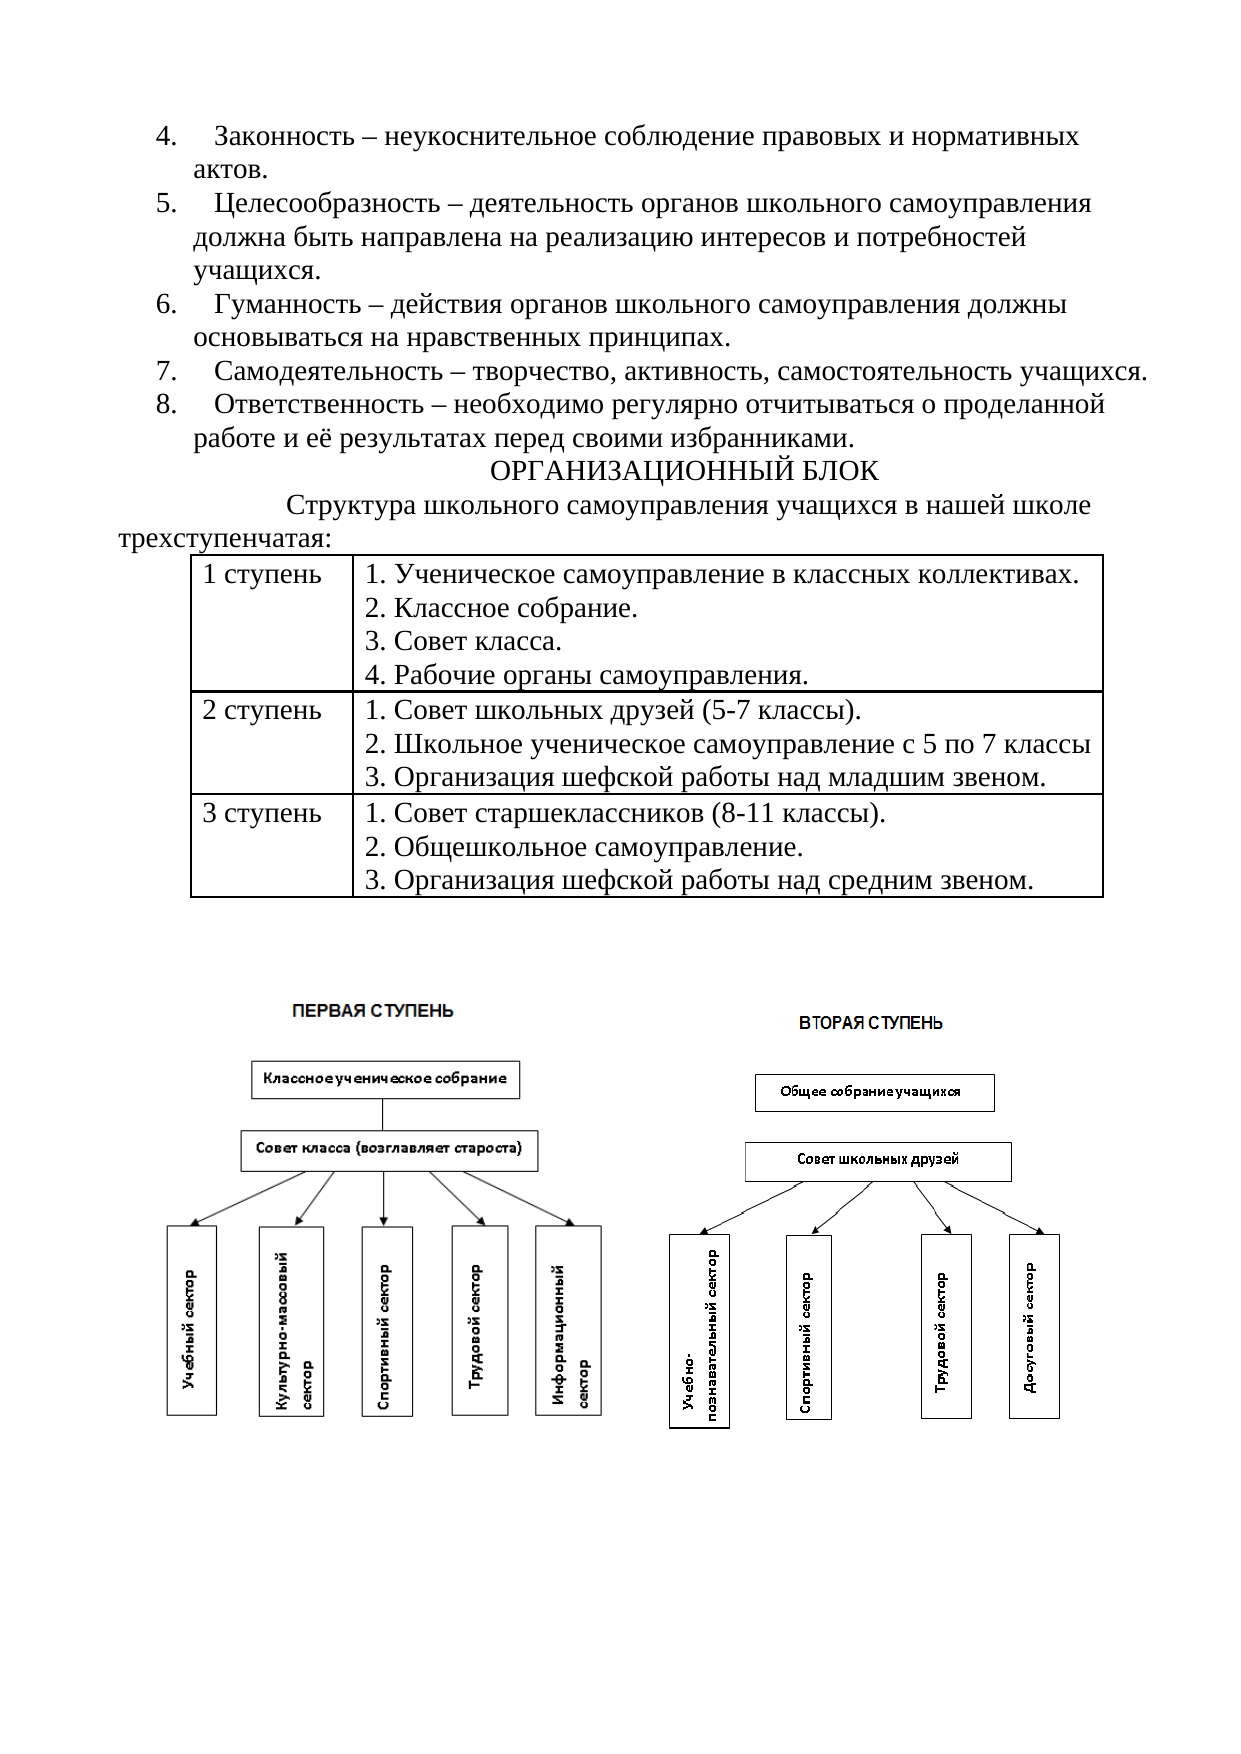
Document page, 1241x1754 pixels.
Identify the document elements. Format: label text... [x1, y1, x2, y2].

text 6. Гуманность – действия органов школьного самоуправления должны основываться на нравственных принципах. [156, 286, 1152, 353]
table_cell 3 ступень [192, 795, 352, 896]
table_header 1. Ученическое самоуправление в классных коллективах. 2. Классное собрание. 3. Совет класса. 4. Рабочие органы самоуправления. [354, 556, 1102, 690]
table_cell 1. Совет школьных друзей (5-7 классы). 2. Школьное ученическое самоуправление с 5 по 7 классы 3. Организация шефской работы над младшим звеном. [354, 693, 1102, 793]
table_header 1 ступень [192, 556, 352, 690]
picture [142, 988, 633, 1432]
table_cell 1. Совет старшеклассников (8-11 классы). 2. Общешкольное самоуправление. 3. Организация шефской работы над средним звеном. [354, 795, 1102, 896]
text 7. Самодеятельность – творчество, активность, самостоятельность учащихся. [156, 353, 1152, 386]
table_cell 2 ступень [192, 693, 352, 793]
text Структура школьного самоуправления учащихся в нашей школе трехступенчатая: [118, 487, 1152, 554]
picture [651, 998, 1076, 1429]
text 4. Законность – неукоснительное соблюдение правовых и нормативных актов. [156, 118, 1152, 185]
text ОРГАНИЗАЦИОННЫЙ БЛОК [118, 453, 1152, 487]
text 8. Ответственность – необходимо регулярно отчитываться о проделанной работе и её результатах перед своими избранниками. [156, 386, 1152, 453]
text 5. Целесообразность – деятельность органов школьного самоуправления должна быть направлена на реализацию интересов и потребностей учащихся. [156, 185, 1152, 286]
